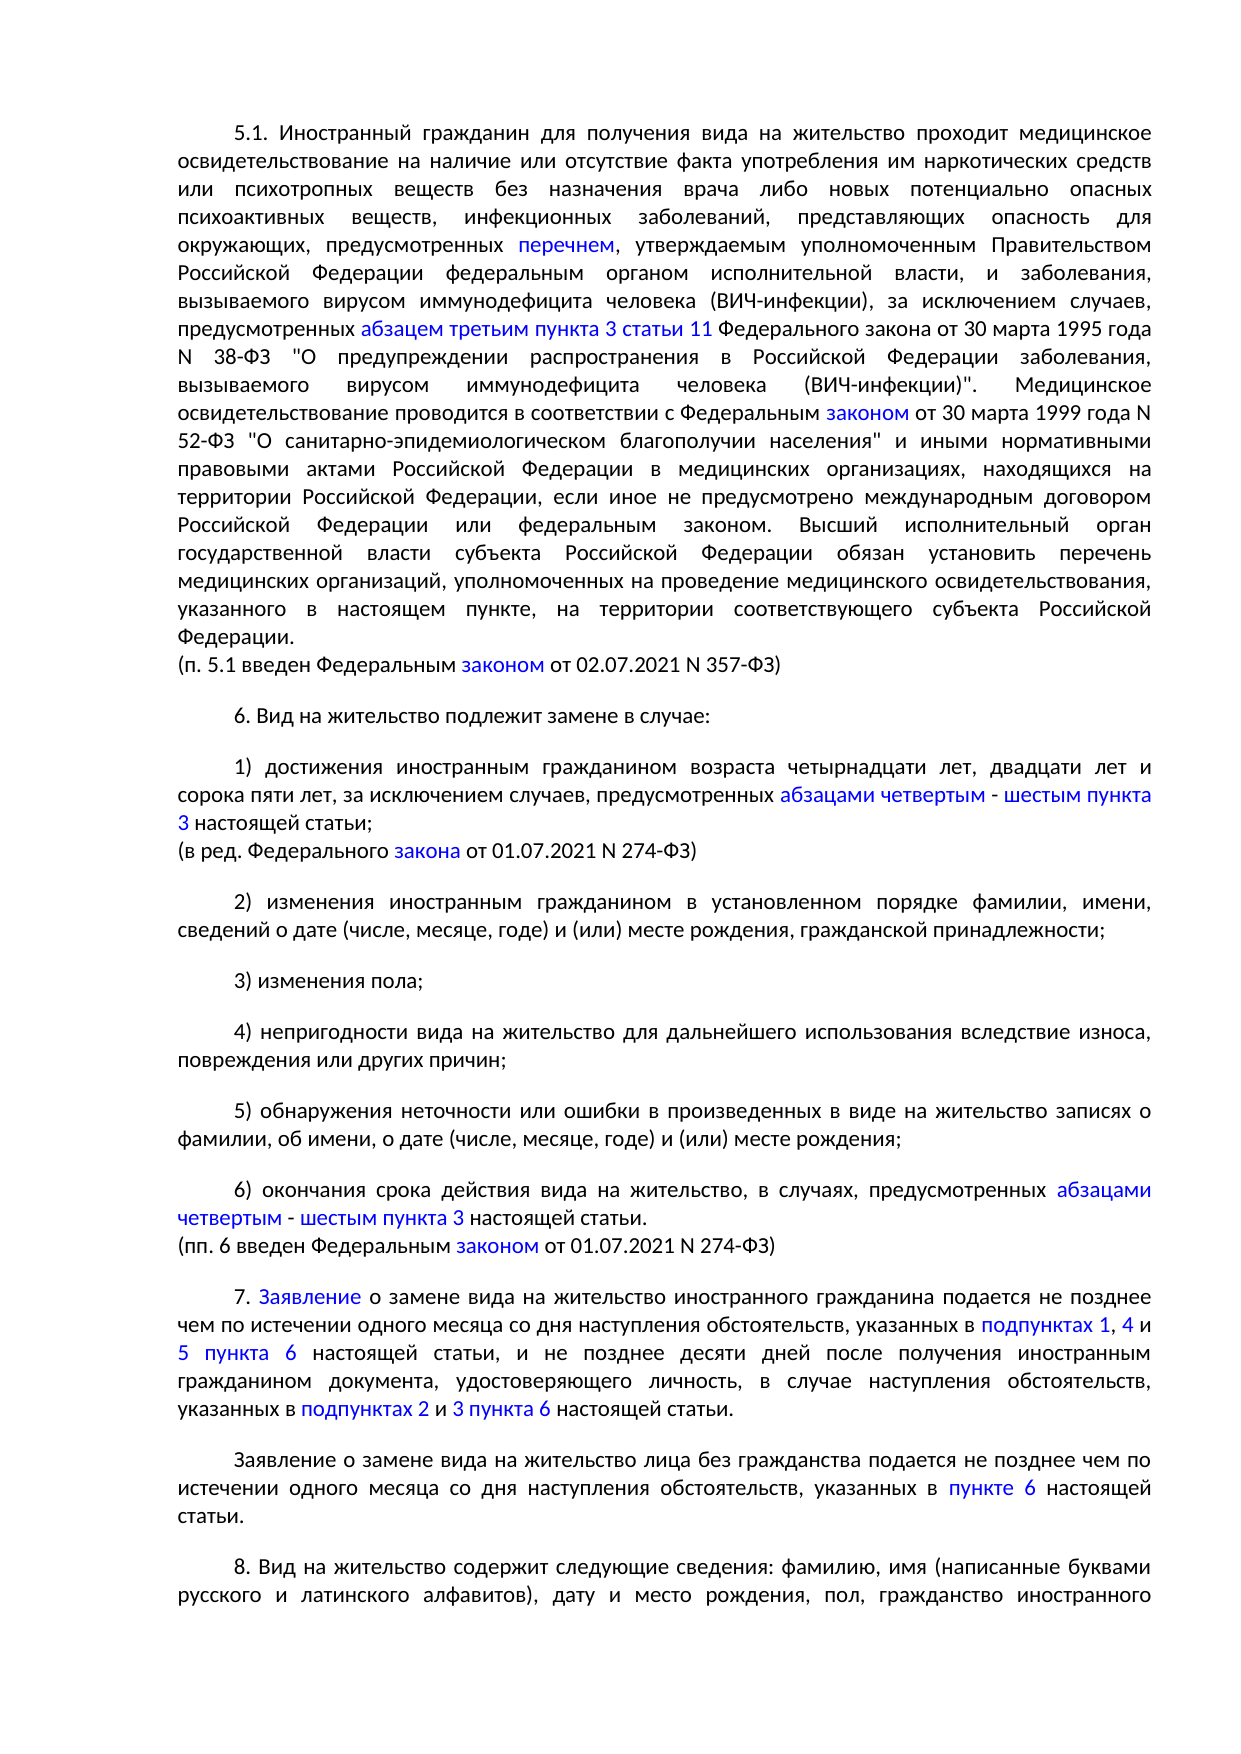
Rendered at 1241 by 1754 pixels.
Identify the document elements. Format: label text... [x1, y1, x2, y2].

text 3) изменения пола; [177, 966, 1152, 994]
text 7. Заявление о замене вида на жительство иностранного гражданина подается не позднее чем по истечении одного месяца со дня наступления обстоятельств, указанных в подпунктах 1, 4 и 5 пункта 6 настоящей статьи, и не позднее десяти дней после получения иностранным гражданином документа, удостоверяющего личность, в случае наступления обстоятельств, указанных в подпунктах 2 и 3 пункта 6 настоящей статьи. [177, 1282, 1152, 1422]
text Заявление о замене вида на жительство лица без гражданства подается не позднее чем по истечении одного месяца со дня наступления обстоятельств, указанных в пункте 6 настоящей статьи. [177, 1445, 1152, 1529]
text 6. Вид на жительство подлежит замене в случае: [177, 701, 1152, 729]
text (п. 5.1 введен Федеральным законом от 02.07.2021 N 357-ФЗ) [177, 651, 1152, 678]
text 6) окончания срока действия вида на жительство, в случаях, предусмотренных абзацами четвертым - шестым пункта 3 настоящей статьи. [177, 1175, 1152, 1231]
text 4) непригодности вида на жительство для дальнейшего использования вследствие износа, повреждения или других причин; [177, 1017, 1152, 1073]
text (в ред. Федерального закона от 01.07.2021 N 274-ФЗ) [177, 836, 1152, 864]
text 5) обнаружения неточности или ошибки в произведенных в виде на жительство записях о фамилии, об имени, о дате (числе, месяце, годе) и (или) месте рождения; [177, 1096, 1152, 1152]
text 1) достижения иностранным гражданином возраста четырнадцати лет, двадцати лет и сорока пяти лет, за исключением случаев, предусмотренных абзацами четвертым - шестым пункта 3 настоящей статьи; [177, 752, 1152, 836]
text (пп. 6 введен Федеральным законом от 01.07.2021 N 274-ФЗ) [177, 1231, 1152, 1259]
text 2) изменения иностранным гражданином в установленном порядке фамилии, имени, сведений о дате (числе, месяце, годе) и (или) месте рождения, гражданской принадлежности; [177, 887, 1152, 943]
text 5.1. Иностранный гражданин для получения вида на жительство проходит медицинское освидетельствование на наличие или отсутствие факта употребления им наркотических средств или психотропных веществ без назначения врача либо новых потенциально опасных психоактивных веществ, инфекционных заболеваний, представляющих опасность для окружающих, предусмотренных перечнем, утверждаемым уполномоченным Правительством Российской Федерации федеральным органом исполнительной власти, и заболевания, вызываемого вирусом иммунодефицита человека (ВИЧ-инфекции), за исключением случаев, предусмотренных абзацем третьим пункта 3 статьи 11 Федерального закона от 30 марта 1995 года N 38-ФЗ "О предупреждении распространения в Российской Федерации заболевания, вызываемого вирусом иммунодефицита человека (ВИЧ-инфекции)". Медицинское освидетельствование проводится в соответствии с Федеральным законом от 30 марта 1999 года N 52-ФЗ "О санитарно-эпидемиологическом благополучии населения" и иными нормативными правовыми актами Российской Федерации в медицинских организациях, находящихся на территории Российской Федерации, если иное не предусмотрено международным договором Российской Федерации или федеральным законом. Высший исполнительный орган государственной власти субъекта Российской Федерации обязан установить перечень медицинских организаций, уполномоченных на проведение медицинского освидетельствования, указанного в настоящем пункте, на территории соответствующего субъекта Российской Федерации. [177, 118, 1152, 651]
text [177, 1552, 1152, 1608]
